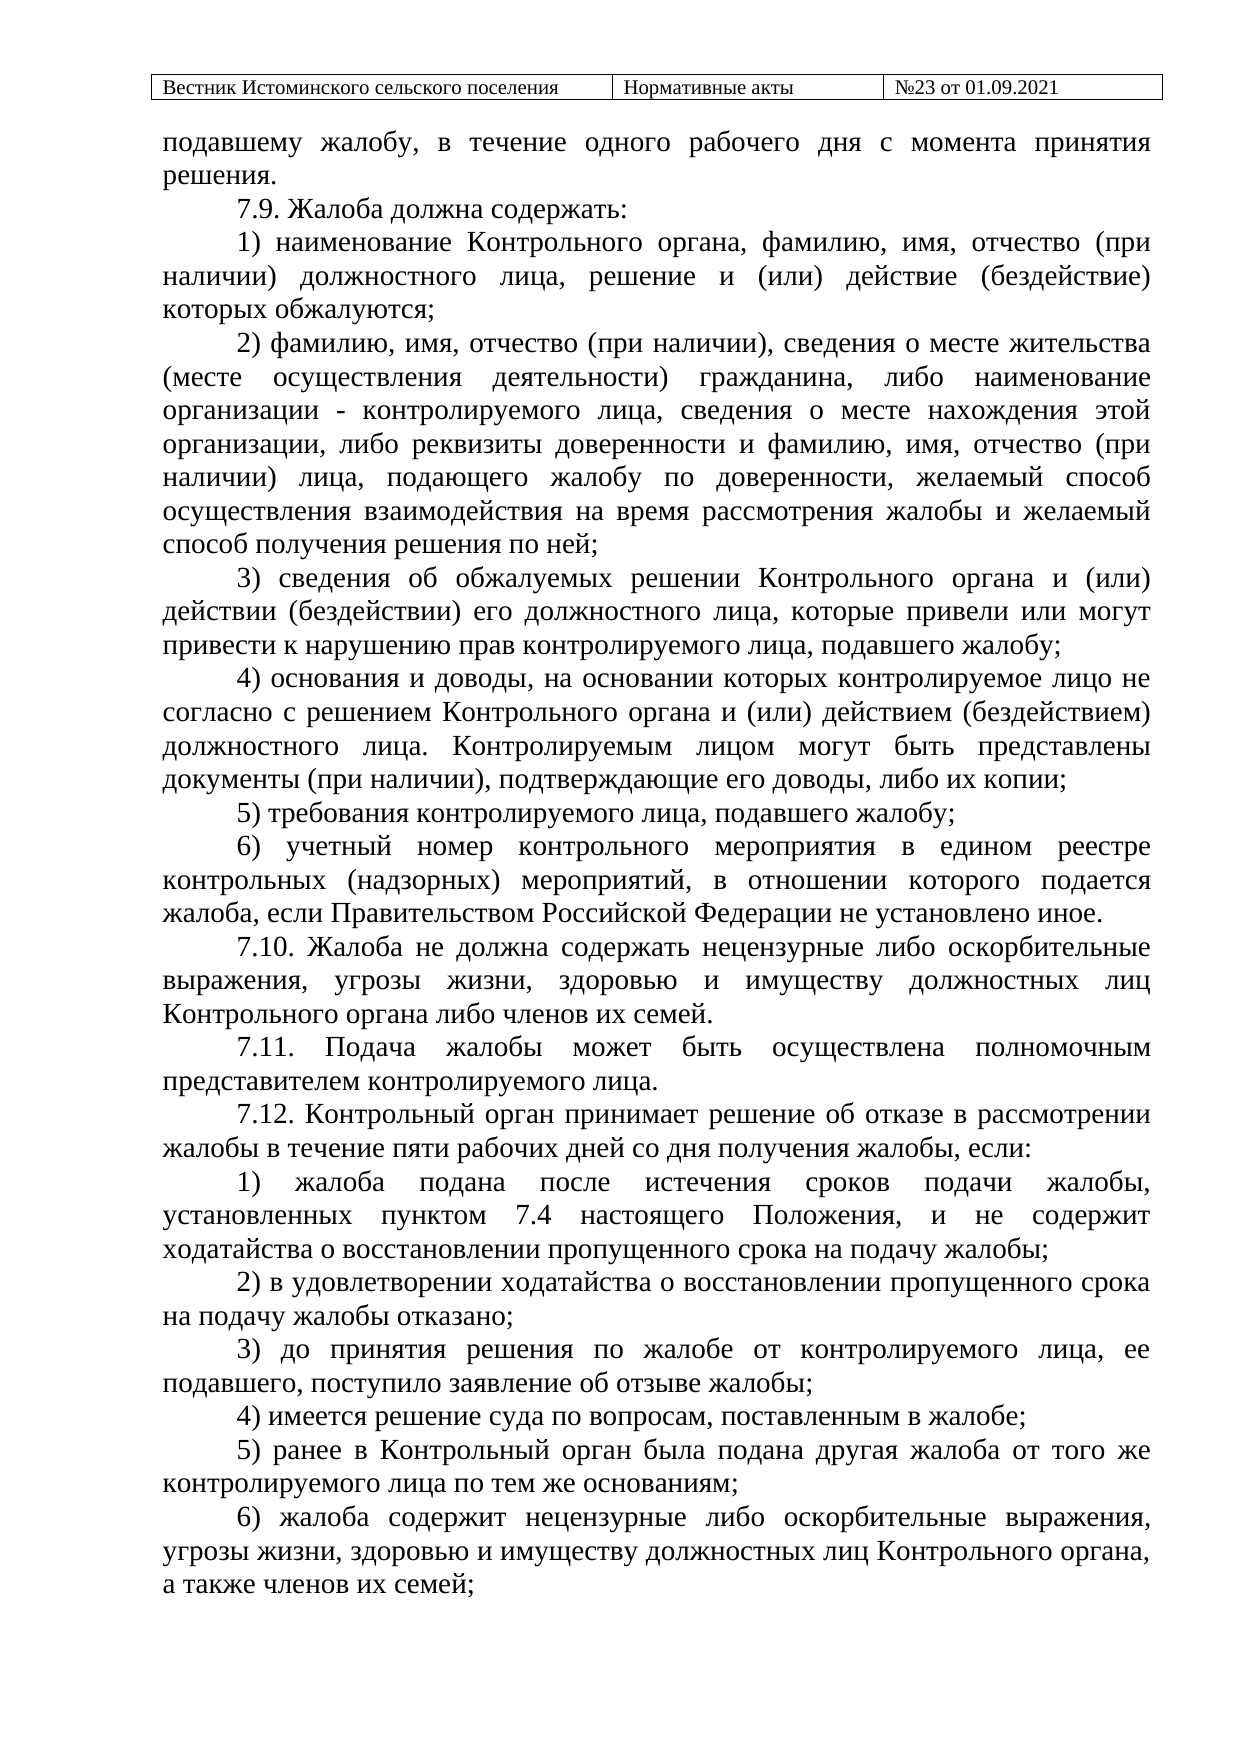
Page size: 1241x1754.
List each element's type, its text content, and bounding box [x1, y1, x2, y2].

text 1) жалоба подана после истечения сроков подачи жалобы, установленных пунктом 7.4 настоящего Положения, и не содержит ходатайства о восстановлении пропущенного срока на подачу жалобы; [162, 1164, 1152, 1264]
text 3) до принятия решения по жалобе от контролируемого лица, ее подавшего, поступило заявление об отзыве жалобы; [162, 1331, 1152, 1398]
text 7.12. Контрольный орган принимает решение об отказе в рассмотрении жалобы в течение пяти рабочих дней со дня получения жалобы, если: [162, 1097, 1152, 1164]
text 1) наименование Контрольного органа, фамилию, имя, отчество (при наличии) должностного лица, решение и (или) действие (бездействие) которых обжалуются; [162, 224, 1152, 325]
text 2) фамилию, имя, отчество (при наличии), сведения о месте жительства (месте осуществления деятельности) гражданина, либо наименование организации - контролируемого лица, сведения о месте нахождения этой организации, либо реквизиты доверенности и фамилию, имя, отчество (при наличии) лица, подающего жалобу по доверенности, желаемый способ осуществления взаимодействия на время рассмотрения жалобы и желаемый способ получения решения по ней; [162, 325, 1152, 560]
text 2) в удовлетворении ходатайства о восстановлении пропущенного срока на подачу жалобы отказано; [162, 1264, 1152, 1331]
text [162, 124, 1152, 191]
text 6) учетный номер контрольного мероприятия в едином реестре контрольных (надзорных) мероприятий, в отношении которого подается жалоба, если Правительством Российской Федерации не установлено иное. [162, 828, 1152, 929]
text 3) сведения об обжалуемых решении Контрольного органа и (или) действии (бездействии) его должностного лица, которые привели или могут привести к нарушению прав контролируемого лица, подавшего жалобу; [162, 560, 1152, 661]
text 5) требования контролируемого лица, подавшего жалобу; [162, 795, 1152, 828]
text 7.11. Подача жалобы может быть осуществлена полномочным представителем контролируемого лица. [162, 1029, 1152, 1097]
text 7.10. Жалоба не должна содержать нецензурные либо оскорбительные выражения, угрозы жизни, здоровью и имуществу должностных лиц Контрольного органа либо членов их семей. [162, 929, 1152, 1029]
text 7.9. Жалоба должна содержать: [236, 191, 1152, 224]
text 6) жалоба содержит нецензурные либо оскорбительные выражения, угрозы жизни, здоровью и имуществу должностных лиц Контрольного органа, а также членов их семей; [162, 1499, 1152, 1600]
text 4) основания и доводы, на основании которых контролируемое лицо не согласно с решением Контрольного органа и (или) действием (бездействием) должностного лица. Контролируемым лицом могут быть представлены документы (при наличии), подтверждающие его доводы, либо их копии; [162, 661, 1152, 795]
text 4) имеется решение суда по вопросам, поставленным в жалобе; [162, 1398, 1152, 1432]
text 5) ранее в Контрольный орган была подана другая жалоба от того же контролируемого лица по тем же основаниям; [162, 1432, 1152, 1499]
